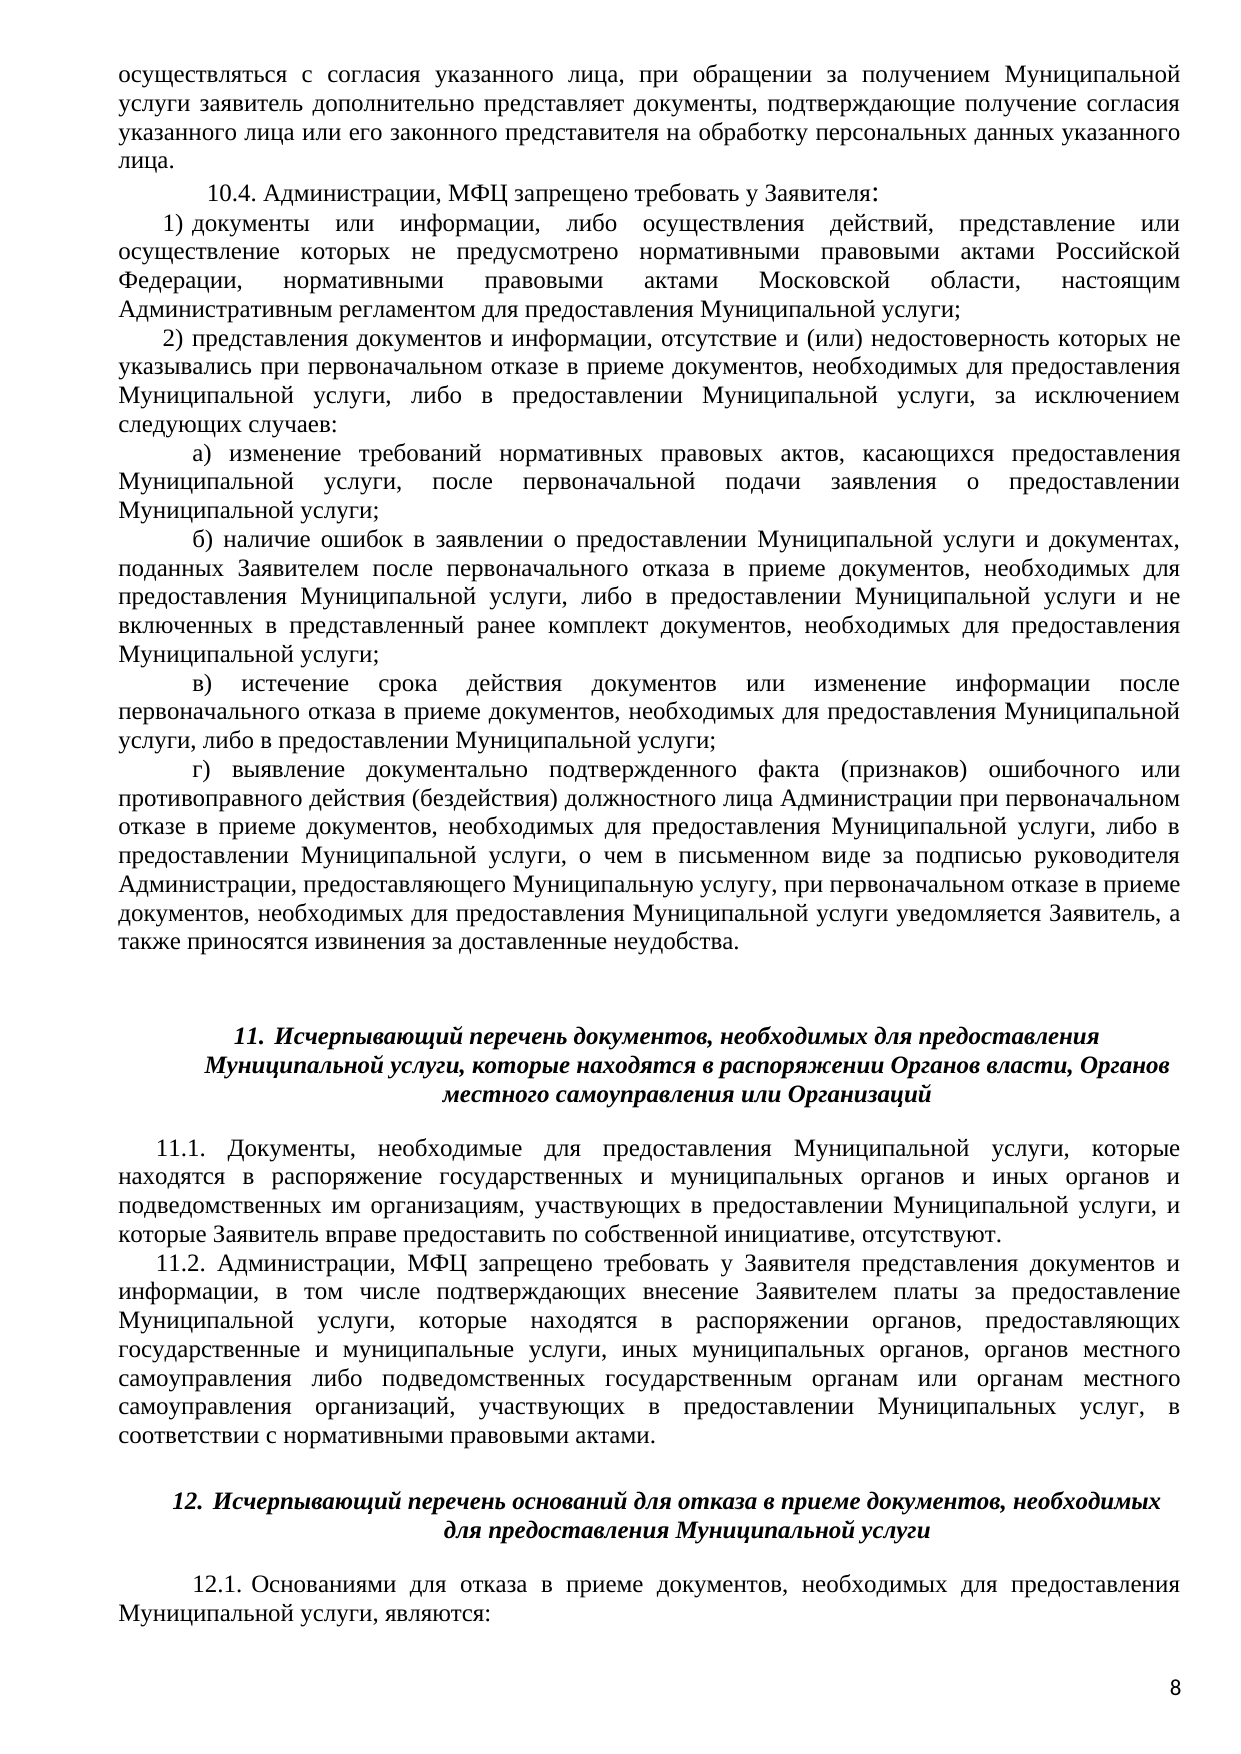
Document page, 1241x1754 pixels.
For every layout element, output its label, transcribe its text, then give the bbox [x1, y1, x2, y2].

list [118, 59, 1181, 174]
list Основаниями для отказа в приеме документов, необходимых для предоставления Муниципальной услуги, являются: [118, 1569, 1181, 1626]
text в) истечение срока действия документов или изменение информации после первоначального отказа в приеме документов, необходимых для предоставления Муниципальной услуги, либо в предоставлении Муниципальной услуги; [118, 668, 1181, 754]
list Исчерпывающий перечень оснований для отказа в приеме документов, необходимых для предоставления Муниципальной услуги [152, 1486, 1181, 1544]
list представления документов и информации, отсутствие и (или) недостоверность которых не указывались при первоначальном отказе в приеме документов, необходимых для предоставления Муниципальной услуги, либо в предоставлении Муниципальной услуги, за исключением следующих случаев: [118, 323, 1181, 438]
list 11.1. Документы, необходимые для предоставления Муниципальной услуги, которые находятся в распоряжение государственных и муниципальных органов и иных органов и подведомственных им организациям, участвующих в предоставлении Муниципальной услуги, и которые Заявитель вправе предоставить по собственной инициативе, отсутствуют. [118, 1133, 1181, 1248]
text б) наличие ошибок в заявлении о предоставлении Муниципальной услуги и документах, поданных Заявителем после первоначального отказа в приеме документов, необходимых для предоставления Муниципальной услуги, либо в предоставлении Муниципальной услуги и не включенных в представленный ранее комплект документов, необходимых для предоставления Муниципальной услуги; [118, 524, 1181, 668]
text а) изменение требований нормативных правовых актов, касающихся предоставления Муниципальной услуги, после первоначальной подачи заявления о предоставлении Муниципальной услуги; [118, 438, 1181, 524]
list Исчерпывающий перечень документов, необходимых для предоставления Муниципальной услуги, которые находятся в распоряжении Органов власти, Органов местного самоуправления или Организаций [152, 1021, 1181, 1108]
list документы или информации, либо осуществления действий, представление или осуществление которых не предусмотрено нормативными правовыми актами Российской Федерации, нормативными правовыми актами Московской области, настоящим Административным регламентом для предоставления Муниципальной услуги; [118, 208, 1181, 323]
text г) выявление документально подтвержденного факта (признаков) ошибочного или противоправного действия (бездействия) должностного лица Администрации при первоначальном отказе в приеме документов, необходимых для предоставления Муниципальной услуги, либо в предоставлении Муниципальной услуги, о чем в письменном виде за подписью руководителя Администрации, предоставляющего Муниципальную услугу, при первоначальном отказе в приеме документов, необходимых для предоставления Муниципальной услуги уведомляется Заявитель, а также приносятся извинения за доставленные неудобства. [118, 754, 1181, 955]
list 11.2. Администрации, МФЦ запрещено требовать у Заявителя представления документов и информации, в том числе подтверждающих внесение Заявителем платы за предоставление Муниципальной услуги, которые находятся в распоряжении органов, предоставляющих государственные и муниципальные услуги, иных муниципальных органов, органов местного самоуправления либо подведомственных государственным органам или органам местного самоуправления организаций, участвующих в предоставлении Муниципальных услуг, в соответствии с нормативными правовыми актами. [118, 1248, 1181, 1449]
list 10.4. Администрации, МФЦ запрещено требовать у Заявителя: [207, 174, 1181, 208]
